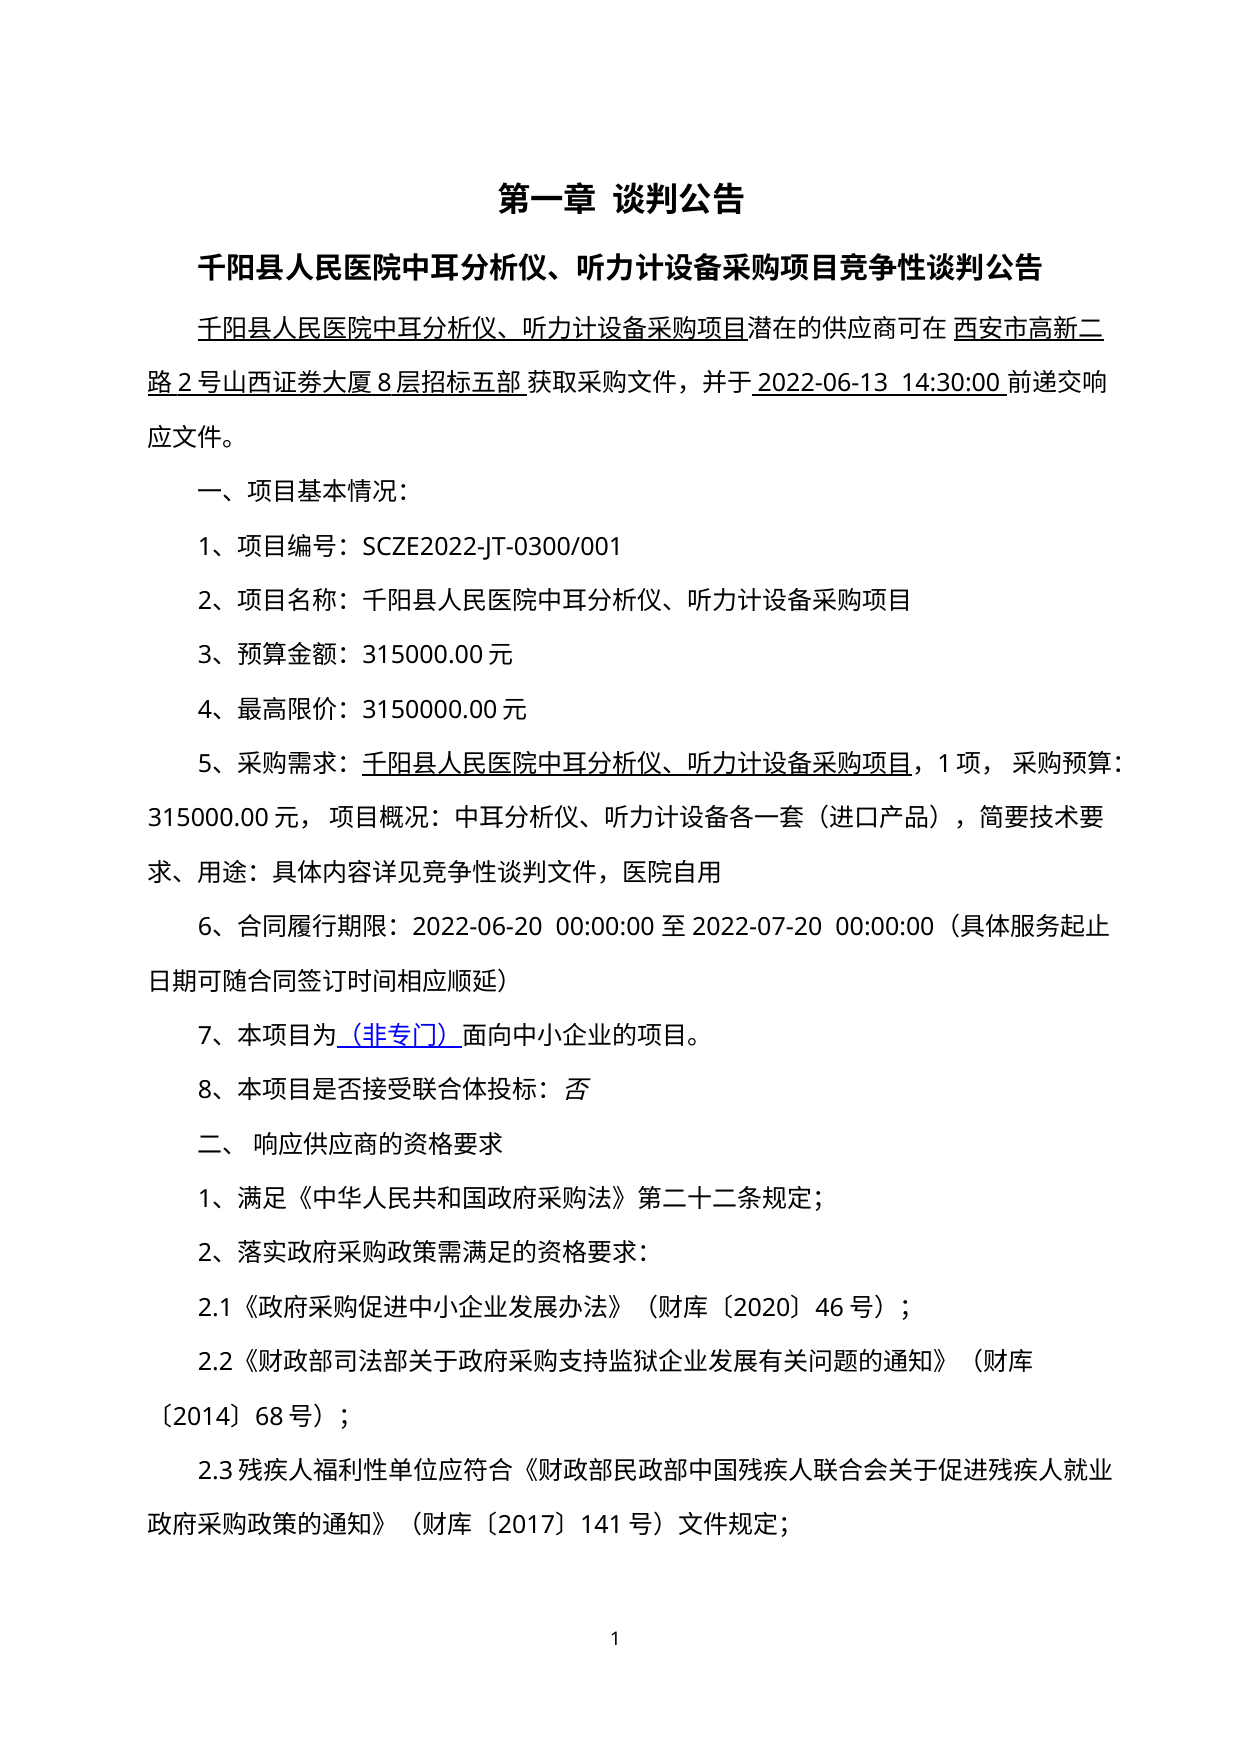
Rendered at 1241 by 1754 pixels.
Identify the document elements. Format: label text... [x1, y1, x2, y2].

text 2.1《政府采购促进中小企业发展办法》（财库〔2020〕46号）； [148, 1287, 1113, 1323]
text 2、落实政府采购政策需满足的资格要求： [148, 1233, 1113, 1269]
text 千阳县人民医院中耳分析仪、听力计设备采购项目潜在的供应商可在 西安市高新二路2号山西证劵大厦8层招标五部 获取采购文件，并于 2022-06-13 14:30:00 前递交响应文件。 [148, 308, 1113, 453]
text 千阳县人民医院中耳分析仪、听力计设备采购项目竞争性谈判公告 [148, 245, 1092, 287]
text 一、项目基本情况： [148, 472, 1113, 508]
text 1、项目编号：SCZE2022-JT-0300/001 [148, 526, 1113, 562]
text 2.3残疾人福利性单位应符合《财政部民政部中国残疾人联合会关于促进残疾人就业政府采购政策的通知》（财库〔2017〕141号）文件规定； [148, 1450, 1113, 1541]
text 二、 响应供应商的资格要求 [148, 1124, 1113, 1160]
list 第一章 谈判公告 [148, 173, 1095, 221]
text 3、预算金额：315000.00元 [148, 635, 1113, 671]
text 4、最高限价：3150000.00元 [148, 689, 1113, 725]
text 6、合同履行期限：2022-06-20 00:00:00 至 2022-07-20 00:00:00（具体服务起止日期可随合同签订时间相应顺延） [148, 907, 1113, 997]
text 7、本项目为（非专门）面向中小企业的项目。 [148, 1015, 1092, 1052]
text 8、本项目是否接受联合体投标：否 [148, 1070, 1113, 1106]
text 2、项目名称：千阳县人民医院中耳分析仪、听力计设备采购项目 [148, 580, 1113, 617]
text 5、采购需求：千阳县人民医院中耳分析仪、听力计设备采购项目，1项， 采购预算：315000.00元， 项目概况：中耳分析仪、听力计设备各一套（进口产品），简要技术要求、用途：具体内容详见竞争性谈判文件，医院自用 [148, 743, 1113, 888]
text 2.2《财政部司法部关于政府采购支持监狱企业发展有关问题的通知》（财库〔2014〕68号）； [148, 1342, 1113, 1432]
text 1、满足《中华人民共和国政府采购法》第二十二条规定； [148, 1178, 1113, 1215]
